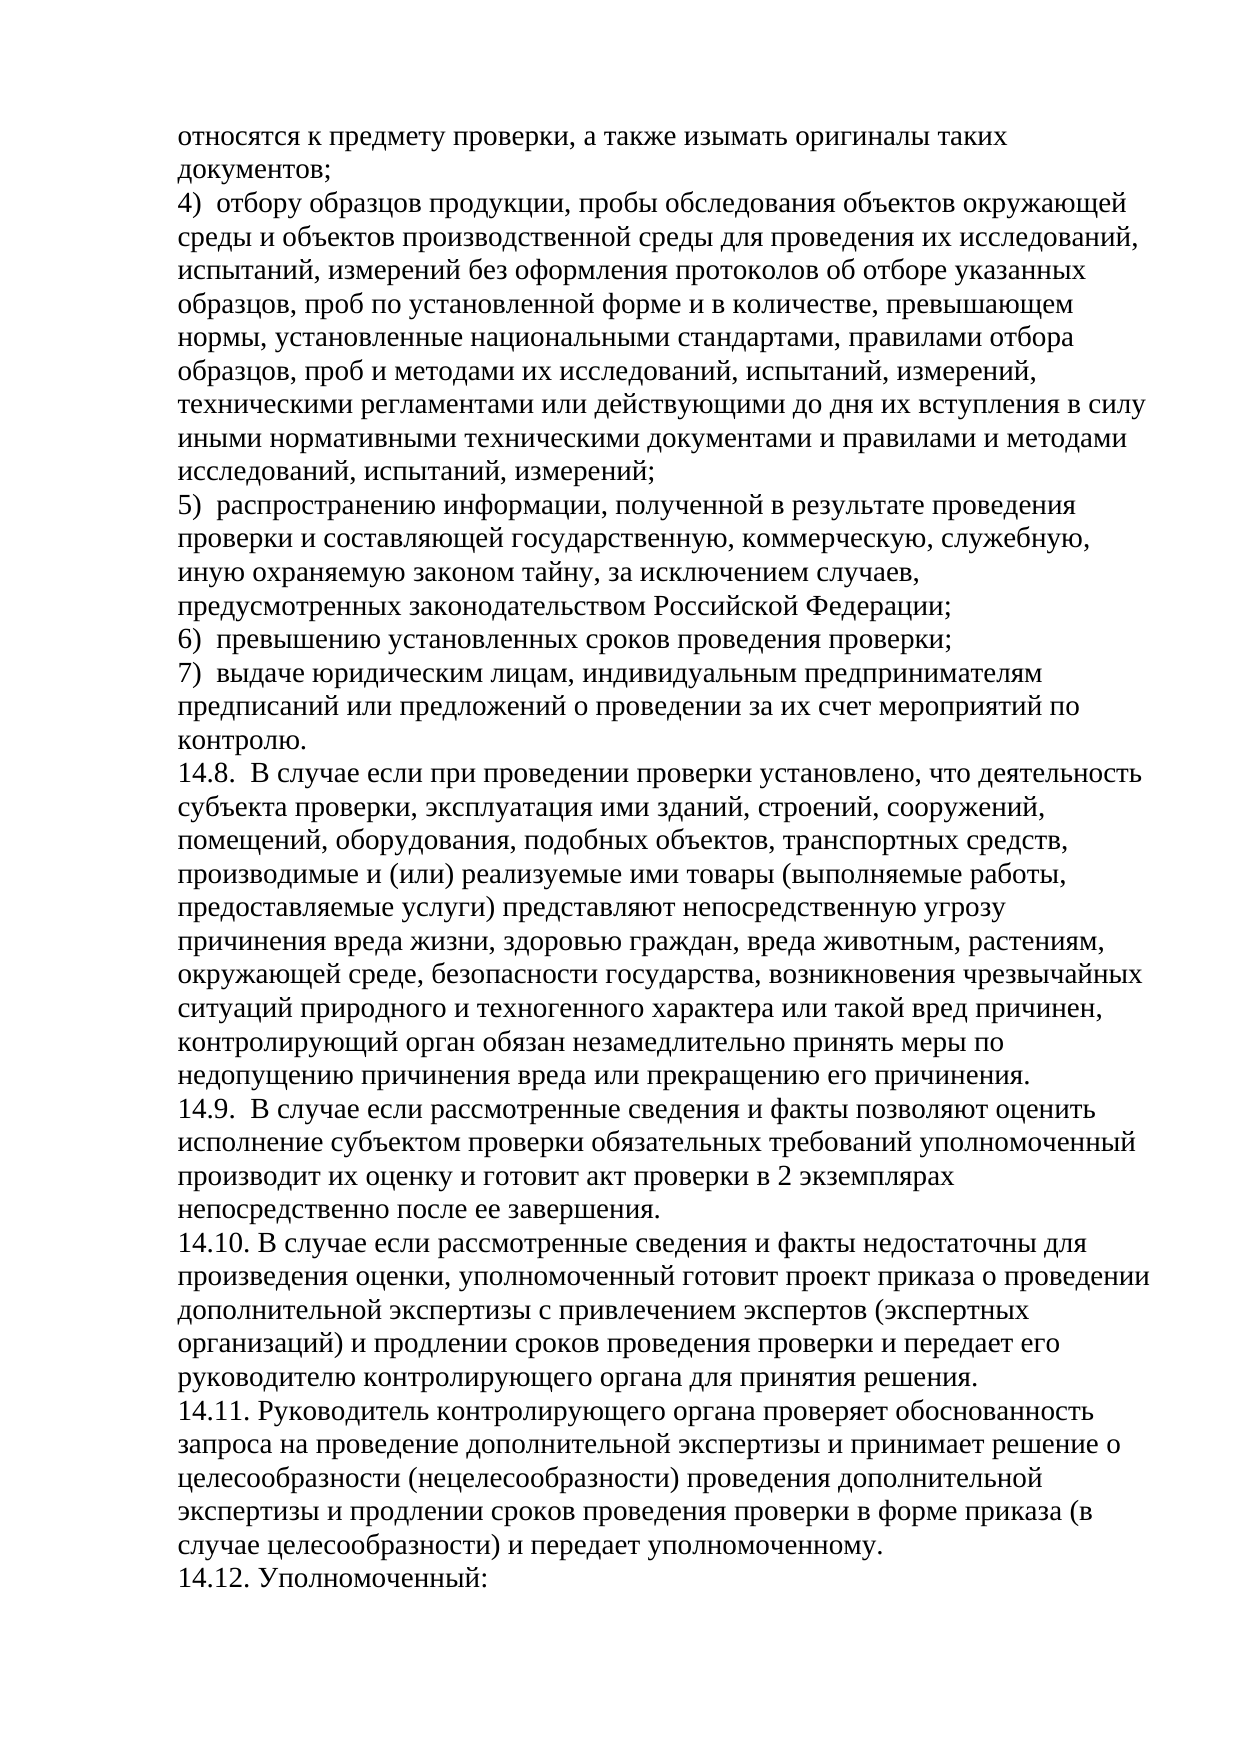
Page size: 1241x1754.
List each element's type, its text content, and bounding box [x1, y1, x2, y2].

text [177, 118, 1152, 185]
text 14.11. Руководитель контролирующего органа проверяет обоснованность запроса на проведение дополнительной экспертизы и принимает решение о целесообразности (нецелесообразности) проведения дополнительной экспертизы и продлении сроков проведения проверки в форме приказа (в случае целесообразности) и передает уполномоченному. [177, 1393, 1152, 1560]
text 14.12. Уполномоченный: [177, 1560, 1152, 1594]
text 14.9. В случае если рассмотренные сведения и факты позволяют оценить исполнение субъектом проверки обязательных требований уполномоченный производит их оценку и готовит акт проверки в 2 экземплярах непосредственно после ее завершения. [177, 1091, 1152, 1225]
text 4) отбору образцов продукции, пробы обследования объектов окружающей среды и объектов производственной среды для проведения их исследований, испытаний, измерений без оформления протоколов об отборе указанных образцов, проб по установленной форме и в количестве, превышающем нормы, установленные национальными стандартами, правилами отбора образцов, проб и методами их исследований, испытаний, измерений, техническими регламентами или действующими до дня их вступления в силу иными нормативными техническими документами и правилами и методами исследований, испытаний, измерений; [177, 185, 1152, 487]
text 14.10. В случае если рассмотренные сведения и факты недостаточны для произведения оценки, уполномоченный готовит проект приказа о проведении дополнительной экспертизы с привлечением экспертов (экспертных организаций) и продлении сроков проведения проверки и передает его руководителю контролирующего органа для принятия решения. [177, 1225, 1152, 1393]
text 6) превышению установленных сроков проведения проверки; [177, 621, 1152, 655]
text 14.8. В случае если при проведении проверки установлено, что деятельность субъекта проверки, эксплуатация ими зданий, строений, сооружений, помещений, оборудования, подобных объектов, транспортных средств, производимые и (или) реализуемые ими товары (выполняемые работы, предоставляемые услуги) представляют непосредственную угрозу причинения вреда жизни, здоровью граждан, вреда животным, растениям, окружающей среде, безопасности государства, возникновения чрезвычайных ситуаций природного и техногенного характера или такой вред причинен, контролирующий орган обязан незамедлительно принять меры по недопущению причинения вреда или прекращению его причинения. [177, 755, 1152, 1091]
text 5) распространению информации, полученной в результате проведения проверки и составляющей государственную, коммерческую, служебную, иную охраняемую законом тайну, за исключением случаев, предусмотренных законодательством Российской Федерации; [177, 487, 1152, 621]
text 7) выдаче юридическим лицам, индивидуальным предпринимателям предписаний или предложений о проведении за их счет мероприятий по контролю. [177, 655, 1152, 755]
